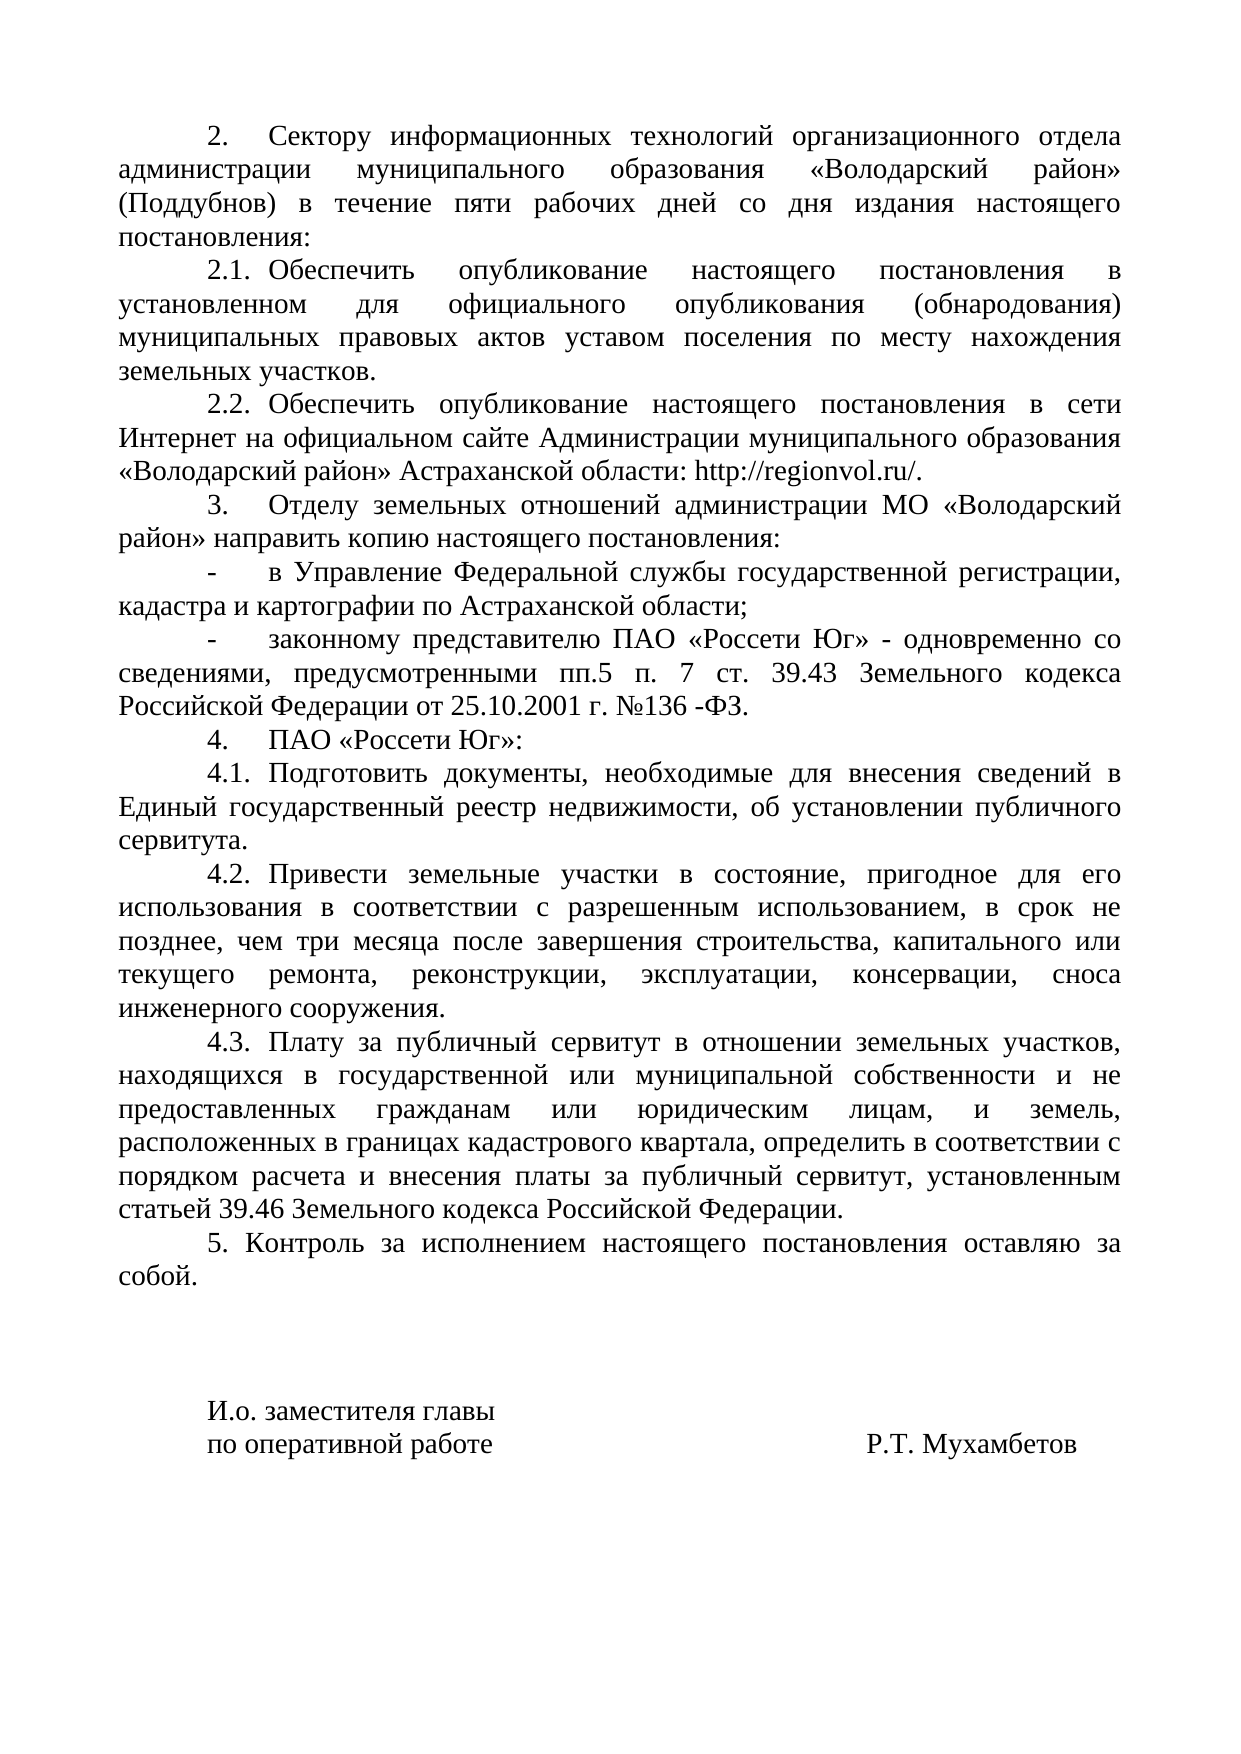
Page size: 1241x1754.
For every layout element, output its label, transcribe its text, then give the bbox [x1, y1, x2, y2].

text 4.2. Привести земельные участки в состояние, пригодное для его использования в соответствии с разрешенным использованием, в срок не позднее, чем три месяца после завершения строительства, капитального или текущего ремонта, реконструкции, эксплуатации, консервации, сноса инженерного сооружения. [118, 856, 1122, 1024]
text 2. Сектору информационных технологий организационного отдела администрации муниципального образования «Володарский район» (Поддубнов) в течение пяти рабочих дней со дня издания настоящего постановления: [118, 118, 1122, 252]
text по оперативной работе Р.Т. Мухамбетов [118, 1426, 1122, 1460]
text 3. Отделу земельных отношений администрации МО «Володарский район» направить копию настоящего постановления: [118, 487, 1122, 554]
text 5. Контроль за исполнением настоящего постановления оставляю за собой. [118, 1225, 1122, 1292]
text 4.3. Плату за публичный сервитут в отношении земельных участков, находящихся в государственной или муниципальной собственности и не предоставленных гражданам или юридическим лицам, и земель, расположенных в границах кадастрового квартала, определить в соответствии с порядком расчета и внесения платы за публичный сервитут, установленным статьей 39.46 Земельного кодекса Российской Федерации. [118, 1024, 1122, 1225]
text - в Управление Федеральной службы государственной регистрации, кадастра и картографии по Астраханской области; [118, 554, 1122, 621]
text 2.2. Обеспечить опубликование настоящего постановления в сети Интернет на официальном сайте Администрации муниципального образования «Володарский район» Астраханской области: http://regionvol.ru/. [118, 386, 1122, 487]
text И.о. заместителя главы [118, 1393, 1122, 1426]
text 2.1. Обеспечить опубликование настоящего постановления в установленном для официального опубликования (обнародования) муниципальных правовых актов уставом поселения по месту нахождения земельных участков. [118, 252, 1122, 386]
text 4.1. Подготовить документы, необходимые для внесения сведений в Единый государственный реестр недвижимости, об установлении публичного сервитута. [118, 755, 1122, 856]
text 4. ПАО «Россети Юг»: [118, 722, 1122, 755]
text - законному представителю ПАО «Россети Юг» - одновременно со сведениями, предусмотренными пп.5 п. 7 ст. 39.43 Земельного кодекса Российской Федерации от 25.10.2001 г. №136 -ФЗ. [118, 621, 1122, 722]
